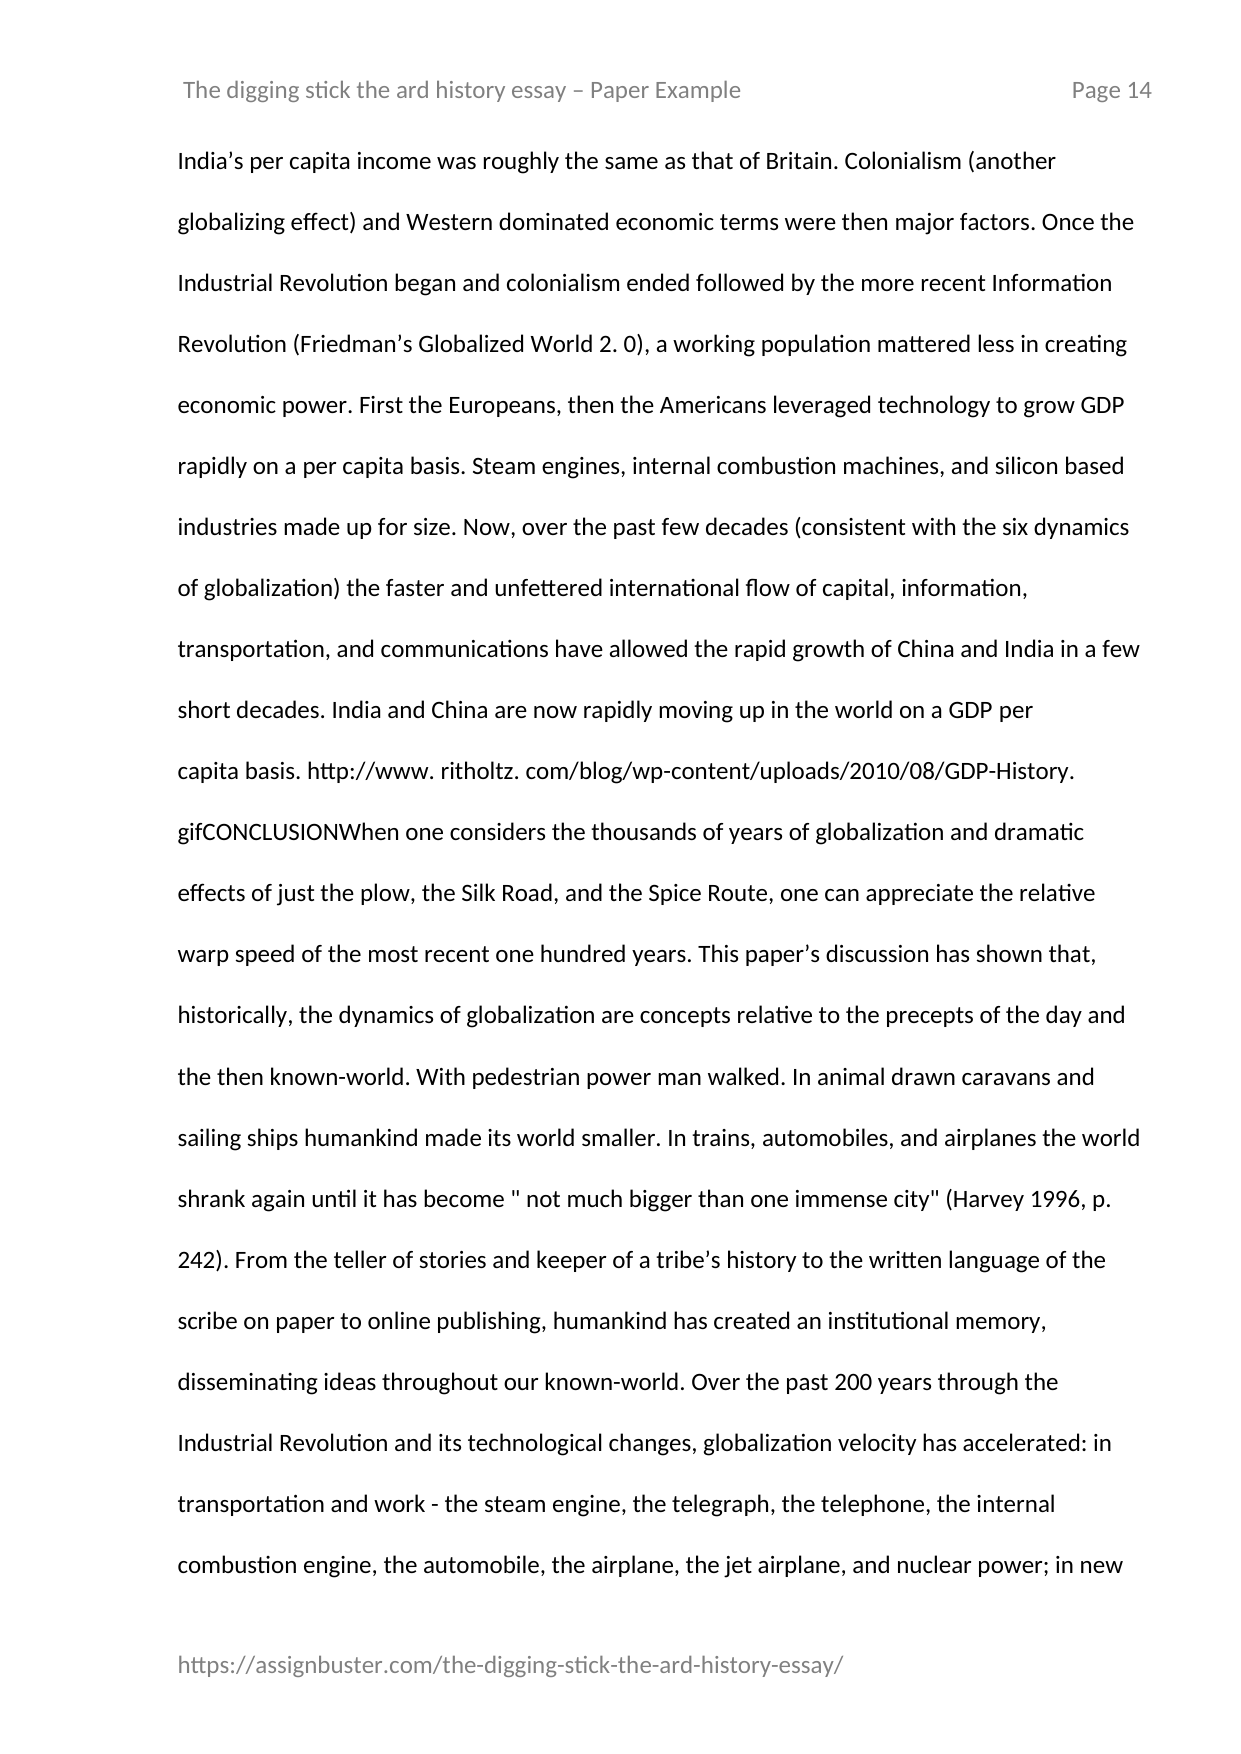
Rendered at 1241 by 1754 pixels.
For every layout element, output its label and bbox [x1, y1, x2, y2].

text [177, 145, 1152, 1579]
